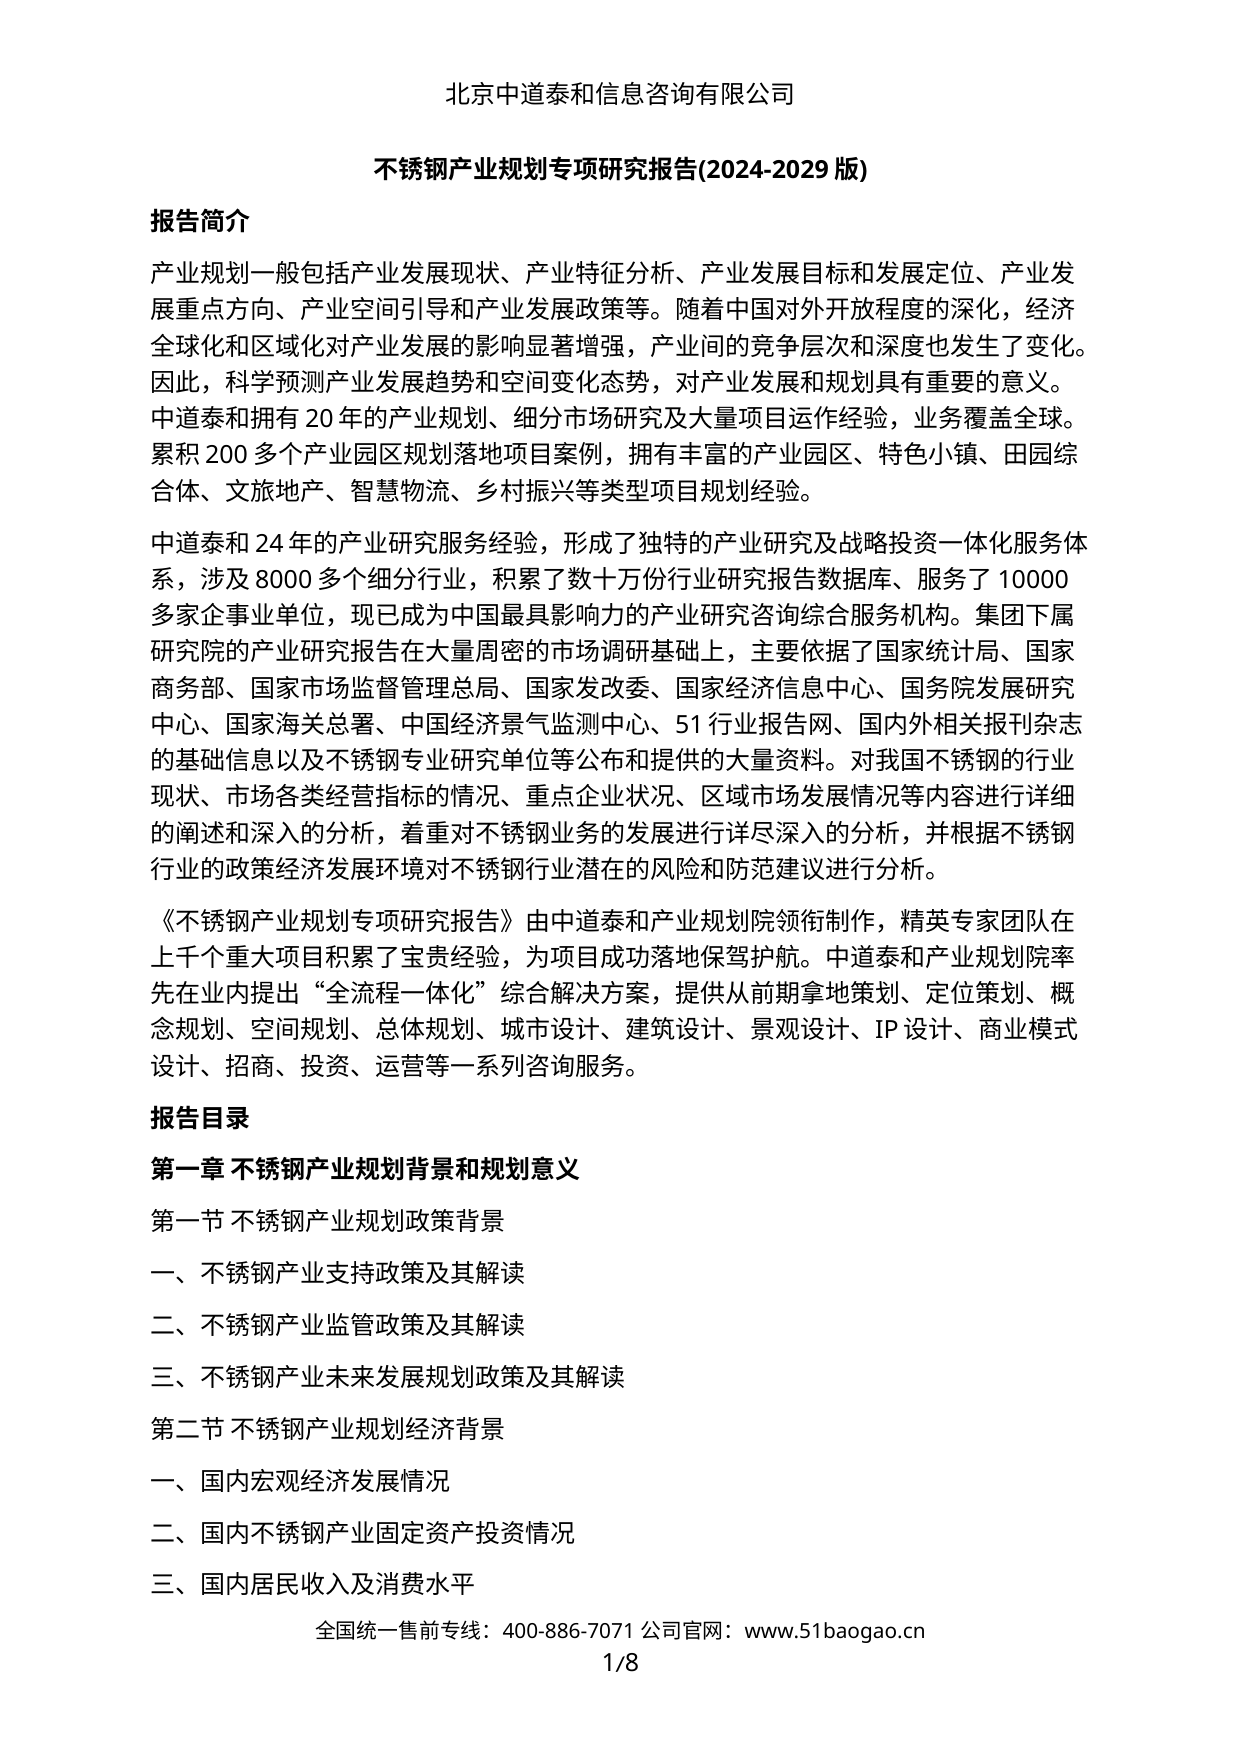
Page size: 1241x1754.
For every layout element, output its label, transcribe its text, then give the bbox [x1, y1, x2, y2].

text 报告目录 [150, 1098, 1090, 1134]
text 二、不锈钢产业监管政策及其解读 [150, 1306, 1090, 1342]
text 中道泰和24年的产业研究服务经验，形成了独特的产业研究及战略投资一体化服务体系，涉及8000多个细分行业，积累了数十万份行业研究报告数据库、服务了10000多家企事业单位，现已成为中国最具影响力的产业研究咨询综合服务机构。集团下属研究院的产业研究报告在大量周密的市场调研基础上，主要依据了国家统计局、国家商务部、国家市场监督管理总局、国家发改委、国家经济信息中心、国务院发展研究中心、国家海关总署、中国经济景气监测中心、51行业报告网、国内外相关报刊杂志的基础信息以及不锈钢专业研究单位等公布和提供的大量资料。对我国不锈钢的行业现状、市场各类经营指标的情况、重点企业状况、区域市场发展情况等内容进行详细的阐述和深入的分析，着重对不锈钢业务的发展进行详尽深入的分析，并根据不锈钢行业的政策经济发展环境对不锈钢行业潜在的风险和防范建议进行分析。 [150, 523, 1090, 886]
text 一、不锈钢产业支持政策及其解读 [150, 1254, 1090, 1290]
text 一、国内宏观经济发展情况 [150, 1461, 1090, 1497]
text 二、国内不锈钢产业固定资产投资情况 [150, 1513, 1090, 1549]
text 第一节 不锈钢产业规划政策背景 [150, 1202, 1090, 1238]
text 报告简介 [150, 202, 1090, 238]
text 第二节 不锈钢产业规划经济背景 [150, 1409, 1090, 1446]
text 三、不锈钢产业未来发展规划政策及其解读 [150, 1357, 1090, 1394]
text 不锈钢产业规划专项研究报告(2024-2029版) [150, 150, 1090, 186]
text 《不锈钢产业规划专项研究报告》由中道泰和产业规划院领衔制作，精英专家团队在上千个重大项目积累了宝贵经验，为项目成功落地保驾护航。中道泰和产业规划院率先在业内提出“全流程一体化”综合解决方案，提供从前期拿地策划、定位策划、概念规划、空间规划、总体规划、城市设计、建筑设计、景观设计、IP设计、商业模式设计、招商、投资、运营等一系列咨询服务。 [150, 901, 1090, 1082]
text 三、国内居民收入及消费水平 [150, 1565, 1090, 1601]
text 第一章 不锈钢产业规划背景和规划意义 [150, 1150, 1090, 1186]
text 产业规划一般包括产业发展现状、产业特征分析、产业发展目标和发展定位、产业发展重点方向、产业空间引导和产业发展政策等。随着中国对外开放程度的深化，经济全球化和区域化对产业发展的影响显著增强，产业间的竞争层次和深度也发生了变化。因此，科学预测产业发展趋势和空间变化态势，对产业发展和规划具有重要的意义。中道泰和拥有20年的产业规划、细分市场研究及大量项目运作经验，业务覆盖全球。累积200多个产业园区规划落地项目案例，拥有丰富的产业园区、特色小镇、田园综合体、文旅地产、智慧物流、乡村振兴等类型项目规划经验。 [150, 254, 1090, 507]
